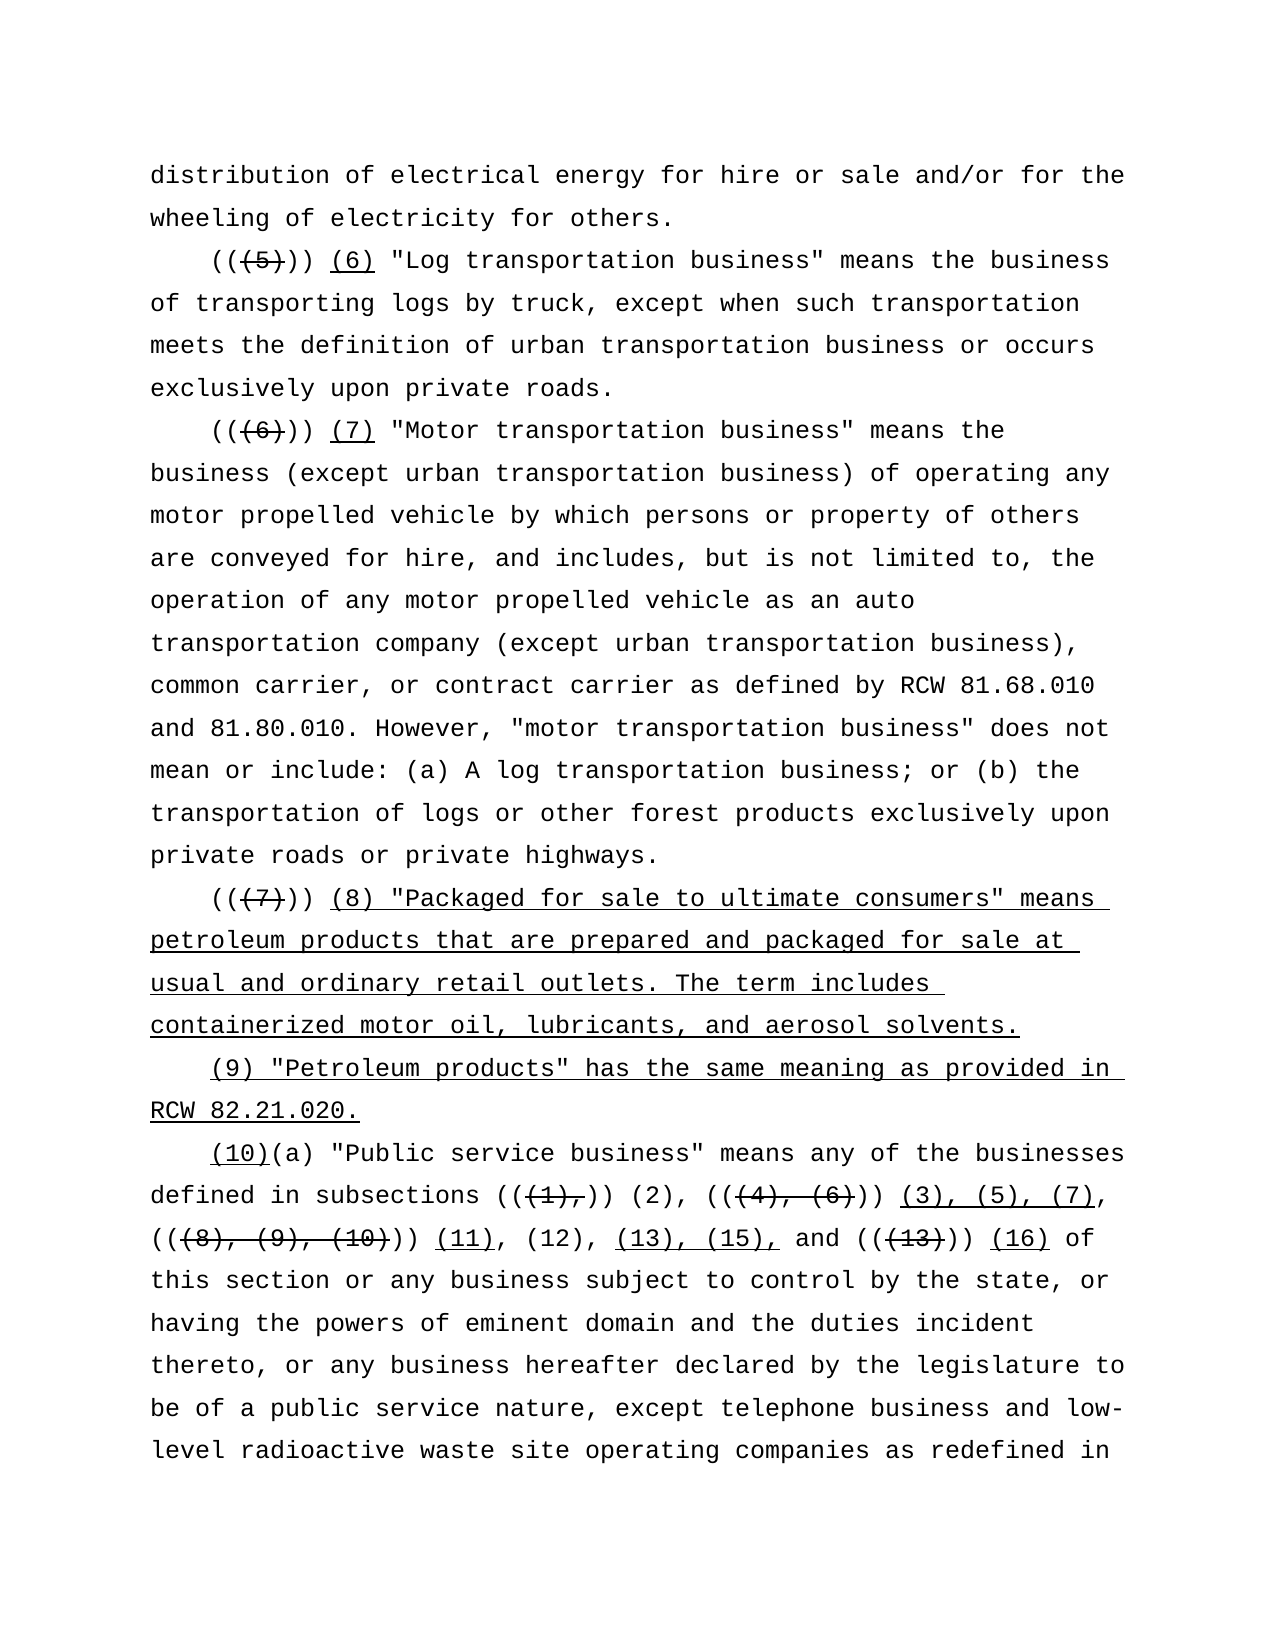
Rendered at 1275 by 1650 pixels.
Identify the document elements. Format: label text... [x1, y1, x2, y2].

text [150, 150, 1125, 235]
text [150, 1127, 1125, 1467]
text (((7))) (8) "Packaged for sale to ultimate consumers" means petroleum products that are prepared and packaged for sale at usual and ordinary retail outlets. The term includes containerized motor oil, lubricants, and aerosol solvents. [150, 872, 1125, 1042]
text (9) "Petroleum products" has the same meaning as provided in RCW 82.21.020. [150, 1042, 1125, 1127]
text (((5))) (6) "Log transportation business" means the business of transporting logs by truck, except when such transportation meets the definition of urban transportation business or occurs exclusively upon private roads. [150, 235, 1125, 405]
text (((6))) (7) "Motor transportation business" means the business (except urban transportation business) of operating any motor propelled vehicle by which persons or property of others are conveyed for hire, and includes, but is not limited to, the operation of any motor propelled vehicle as an auto transportation company (except urban transportation business), common carrier, or contract carrier as defined by RCW 81.68.010 and 81.80.010. However, "motor transportation business" does not mean or include: (a) A log transportation business; or (b) the transportation of logs or other forest products exclusively upon private roads or private highways. [150, 405, 1125, 872]
